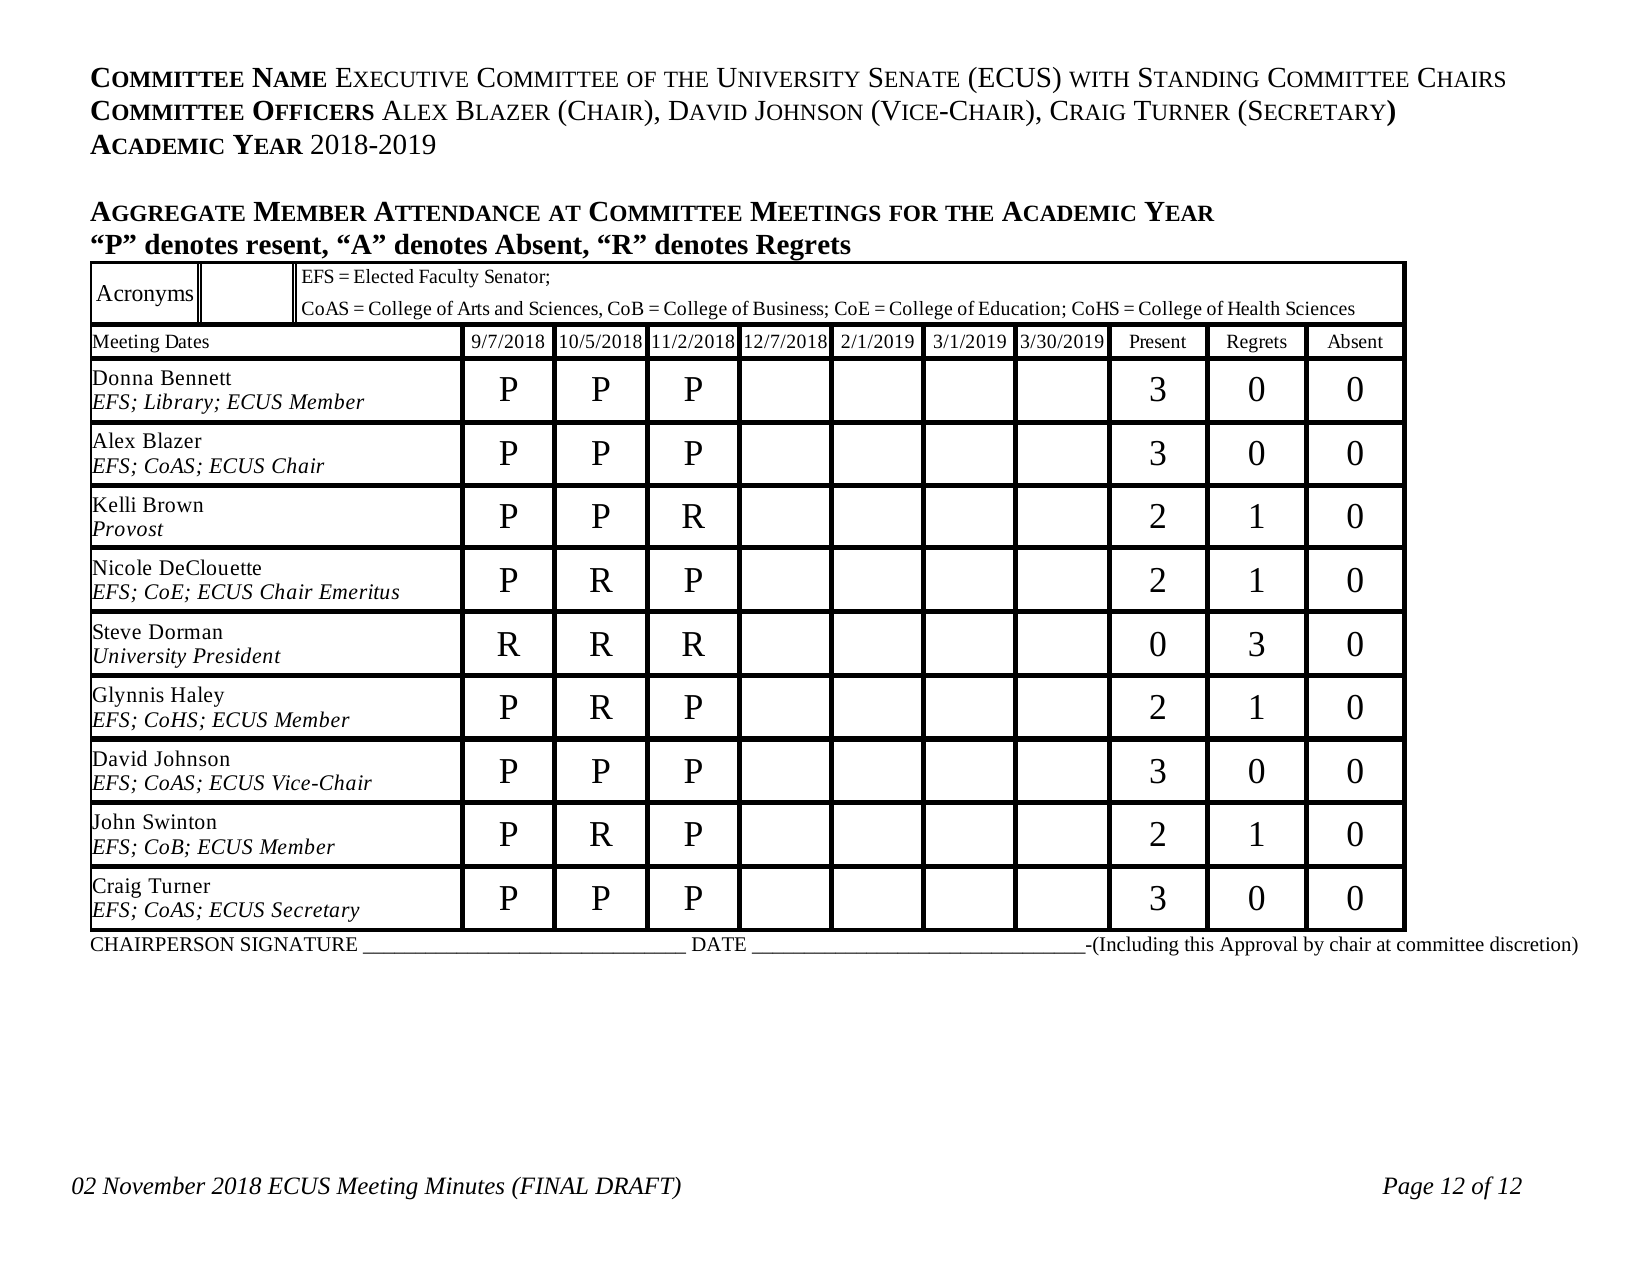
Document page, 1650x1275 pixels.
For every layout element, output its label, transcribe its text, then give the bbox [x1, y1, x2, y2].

text Committee Officers Alex Blazer (Chair), David Johnson (Vice-Chair), Craig Turner (Secretary) [90, 93, 1581, 127]
text “P” denotes resent, “A” denotes Absent, “R” denotes Regrets [90, 228, 1581, 261]
text Committee Name Executive Committee of the University Senate (ECUS) with Standing Committee Chairs [90, 60, 1581, 93]
text Academic Year 2018-2019 [90, 127, 1581, 161]
text CHAIRPERSON SIGNATURE _______________________________ DATE ________________________________-(Including this Approval by chair at committee discretion) [90, 932, 1581, 956]
text Aggregate Member Attendance at Committee Meetings for the Academic Year [90, 194, 1581, 228]
